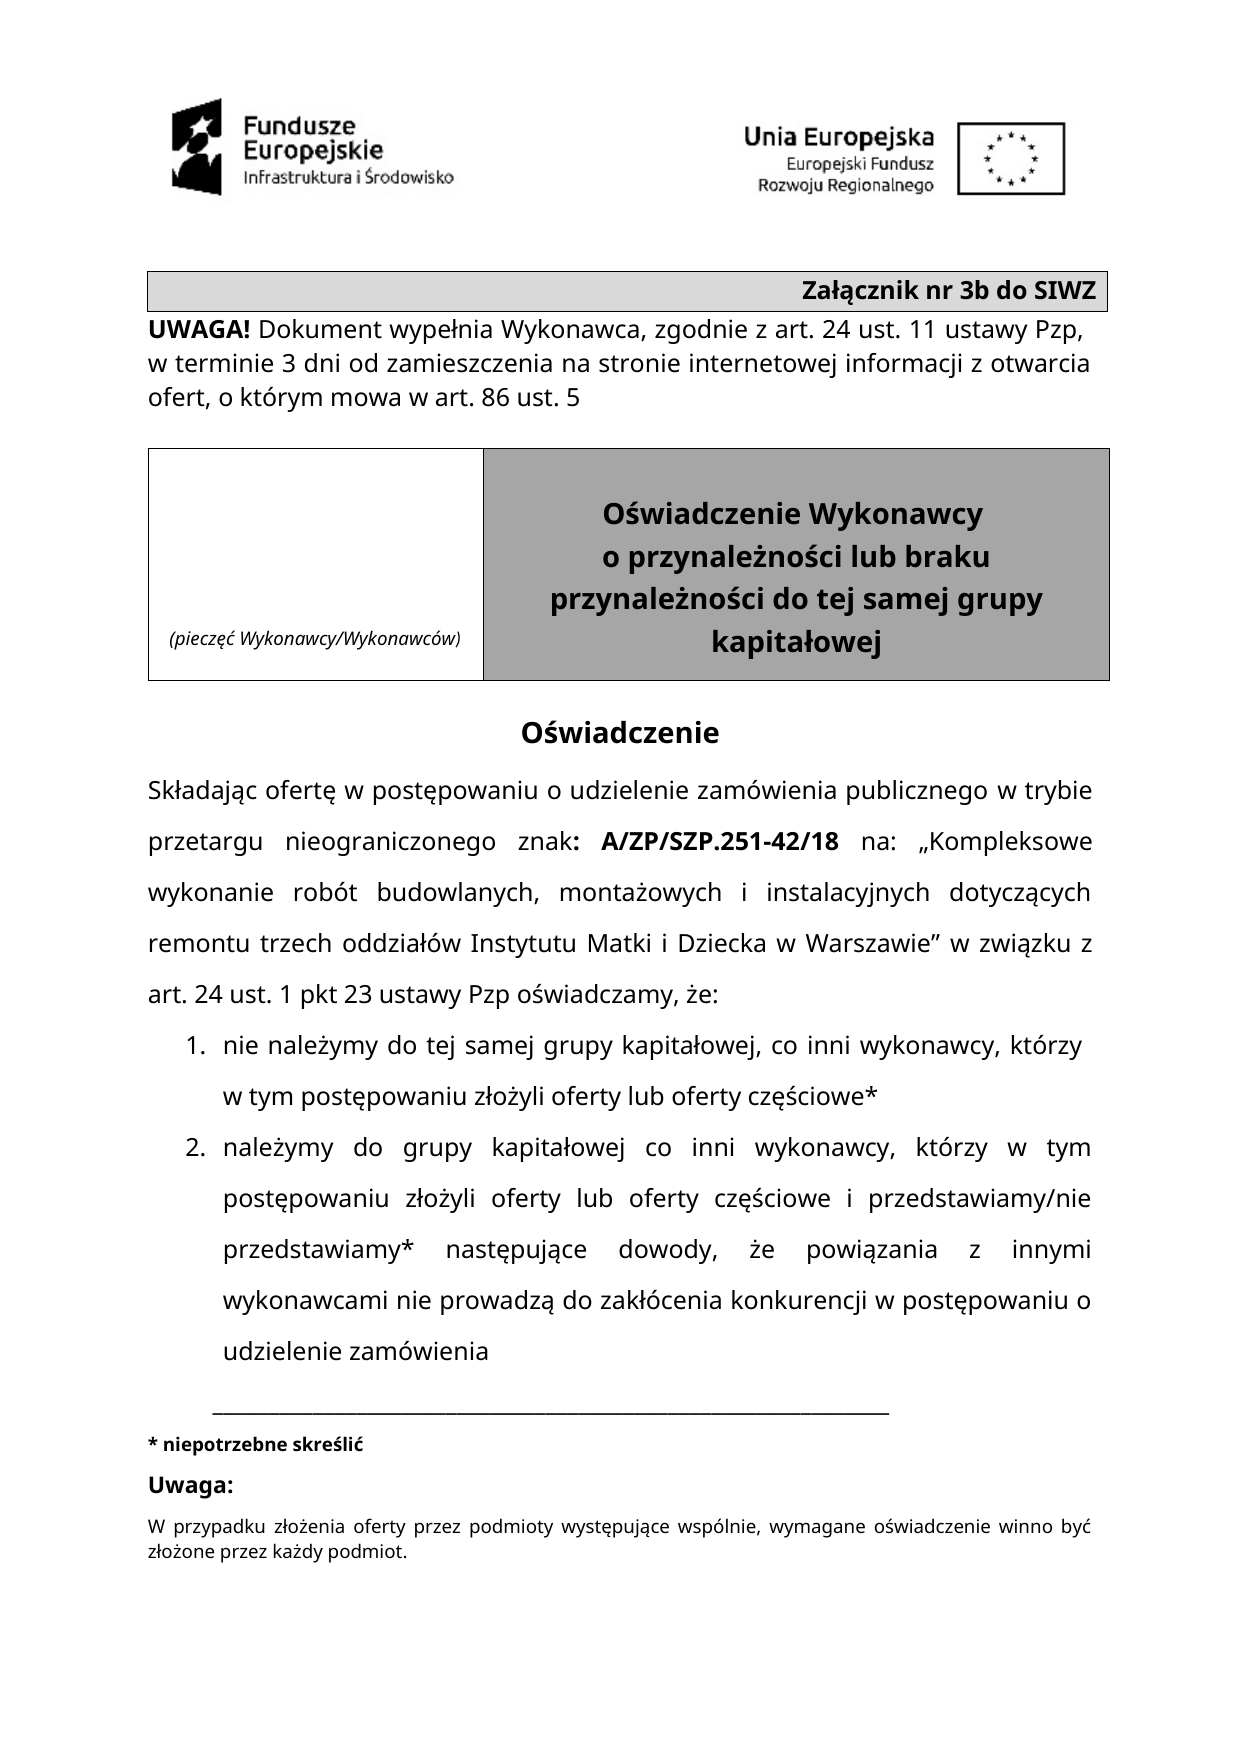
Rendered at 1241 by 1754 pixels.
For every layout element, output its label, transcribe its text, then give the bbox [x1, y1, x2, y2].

text Uwaga: [148, 1469, 1093, 1501]
text Składając ofertę w postępowaniu o udzielenie zamówienia publicznego w trybie przetargu nieograniczonego znak: A/ZP/SZP.251-42/18 na: „Kompleksowe wykonanie robót budowlanych, montażowych i instalacyjnych dotyczących remontu trzech oddziałów Instytutu Matki i Dziecka w Warszawie” w związku z art. 24 ust. 1 pkt 23 ustawy Pzp oświadczamy, że: [148, 772, 1093, 1011]
table_header Oświadczenie Wykonawcy o przynależności lub braku przynależności do tej samej grupy kapitałowej [484, 449, 1109, 680]
text Oświadczenie [148, 713, 1093, 752]
text _____________________________________________________________ [148, 1385, 1093, 1419]
text UWAGA! Dokument wypełnia Wykonawca, zgodnie z art. 24 ust. 11 ustawy Pzp, w terminie 3 dni od zamieszczenia na stronie internetowej informacji z otwarcia ofert, o którym mowa w art. 86 ust. 5 [148, 312, 1093, 414]
list nie należymy do tej samej grupy kapitałowej, co inni wykonawcy, którzy w tym postępowaniu złożyli oferty lub oferty częściowe* [185, 1027, 1093, 1113]
table_header Załącznik nr 3b do SIWZ [148, 272, 1107, 311]
text W przypadku złożenia oferty przez podmioty występujące wspólnie, wymagane oświadczenie winno być złożone przez każdy podmiot. [148, 1513, 1093, 1564]
list należymy do grupy kapitałowej co inni wykonawcy, którzy w tym postępowaniu złożyli oferty lub oferty częściowe i przedstawiamy/nie przedstawiamy* następujące dowody, że powiązania z innymi wykonawcami nie prowadzą do zakłócenia konkurencji w postępowaniu o udzielenie zamówienia [185, 1129, 1093, 1368]
text * niepotrzebne skreślić [148, 1431, 1093, 1457]
table_header (pieczęć Wykonawcy/Wykonawców) [149, 449, 483, 680]
